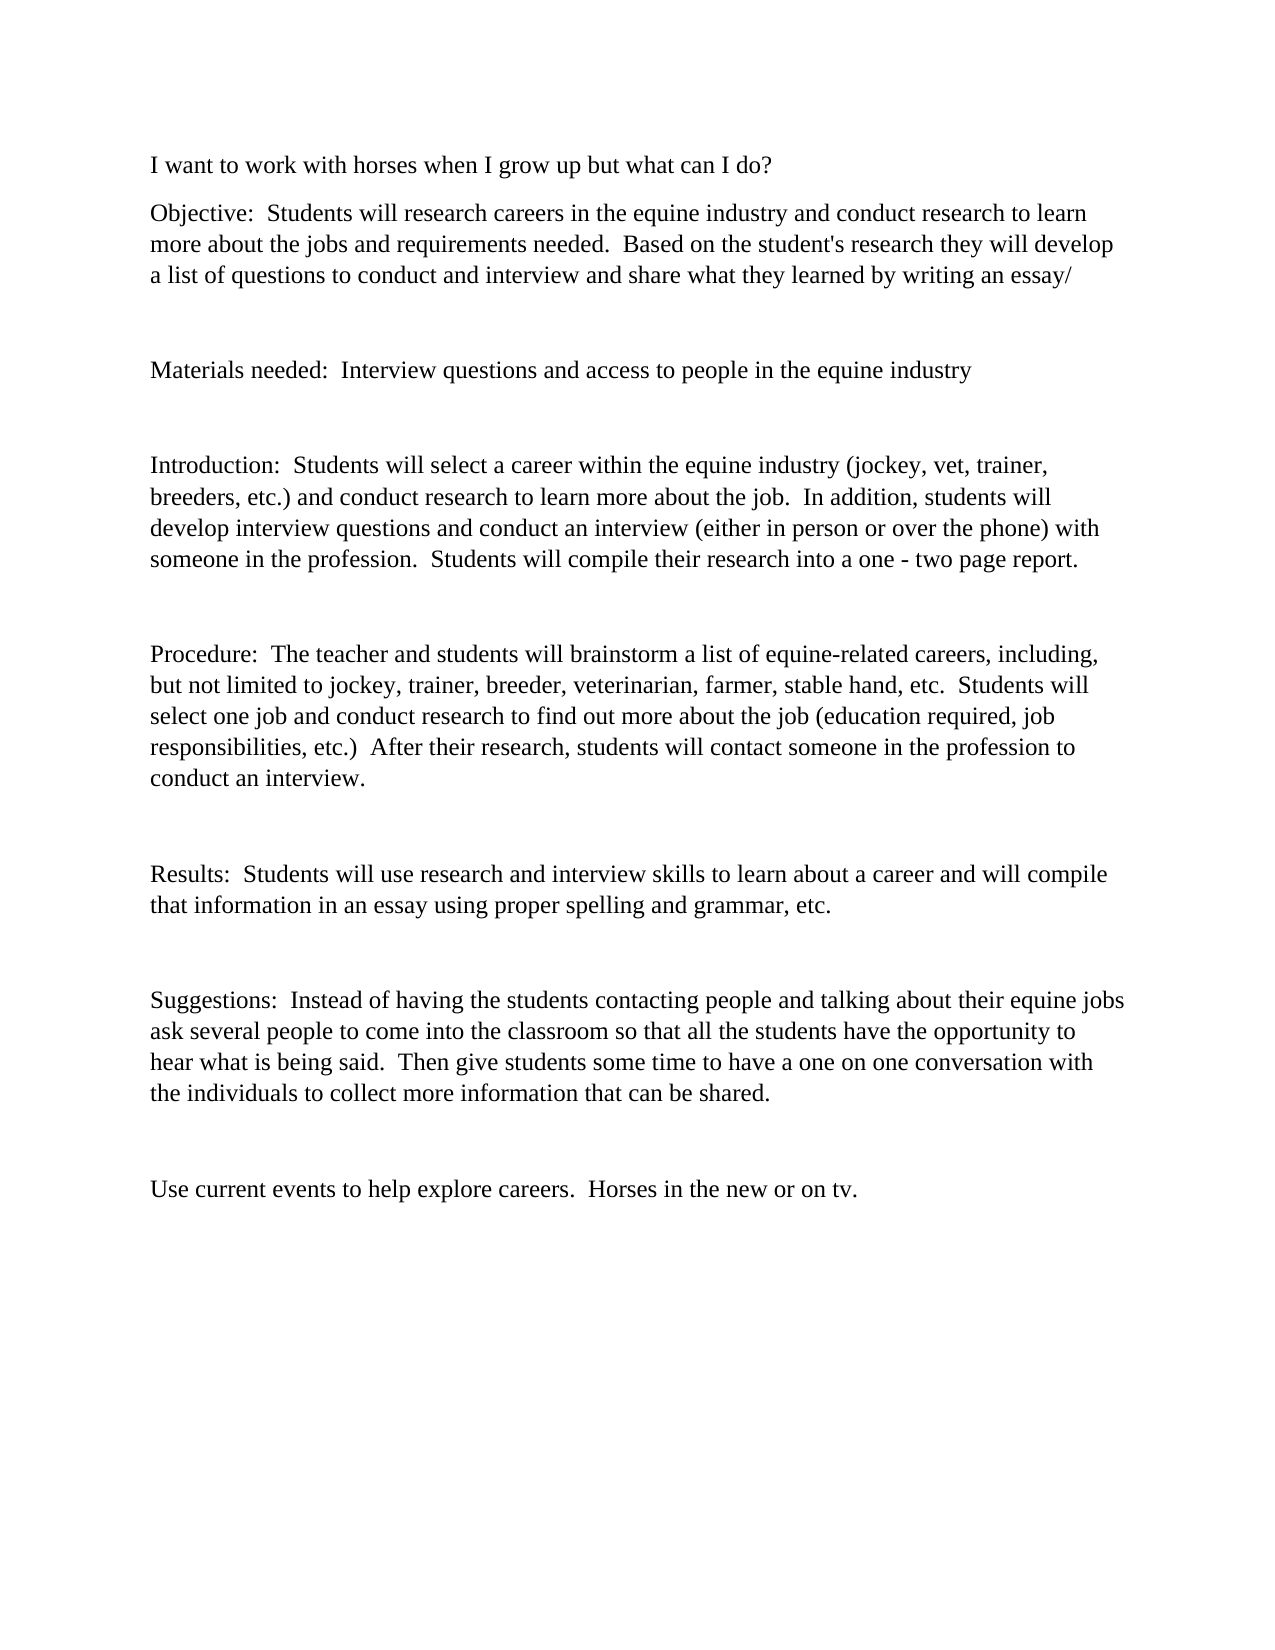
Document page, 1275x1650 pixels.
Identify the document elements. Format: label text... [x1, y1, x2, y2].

text Use current events to help explore careers. Horses in the new or on tv. [150, 1174, 1125, 1202]
text Materials needed: Interview questions and access to people in the equine industry [150, 355, 1125, 384]
text Suggestions: Instead of having the students contacting people and talking about their equine jobs ask several people to come into the classroom so that all the students have the opportunity to hear what is being said. Then give students some time to have a one on one conversation with the individuals to collect more information that can be shared. [150, 985, 1125, 1107]
text Procedure: The teacher and students will brainstorm a list of equine-related careers, including, but not limited to jockey, trainer, breeder, veterinarian, farmer, stable hand, etc. Students will select one job and conduct research to find out more about the job (education required, job responsibilities, etc.) After their research, students will contact someone in the profession to conduct an interview. [150, 639, 1125, 792]
text Results: Students will use research and interview skills to learn about a career and will compile that information in an essay using proper spelling and grammar, etc. [150, 859, 1125, 918]
text Objective: Students will research careers in the equine industry and conduct research to learn more about the jobs and requirements needed. Based on the student's research they will develop a list of questions to conduct and interview and share what they learned by writing an essay/ [150, 198, 1125, 288]
text I want to work with horses when I grow up but what can I do? [150, 150, 1125, 179]
text Introduction: Students will select a career within the equine industry (jockey, vet, trainer, breeders, etc.) and conduct research to learn more about the job. In addition, students will develop interview questions and conduct an interview (either in person or over the phone) with someone in the profession. Students will compile their research into a one - two page report. [150, 451, 1125, 572]
